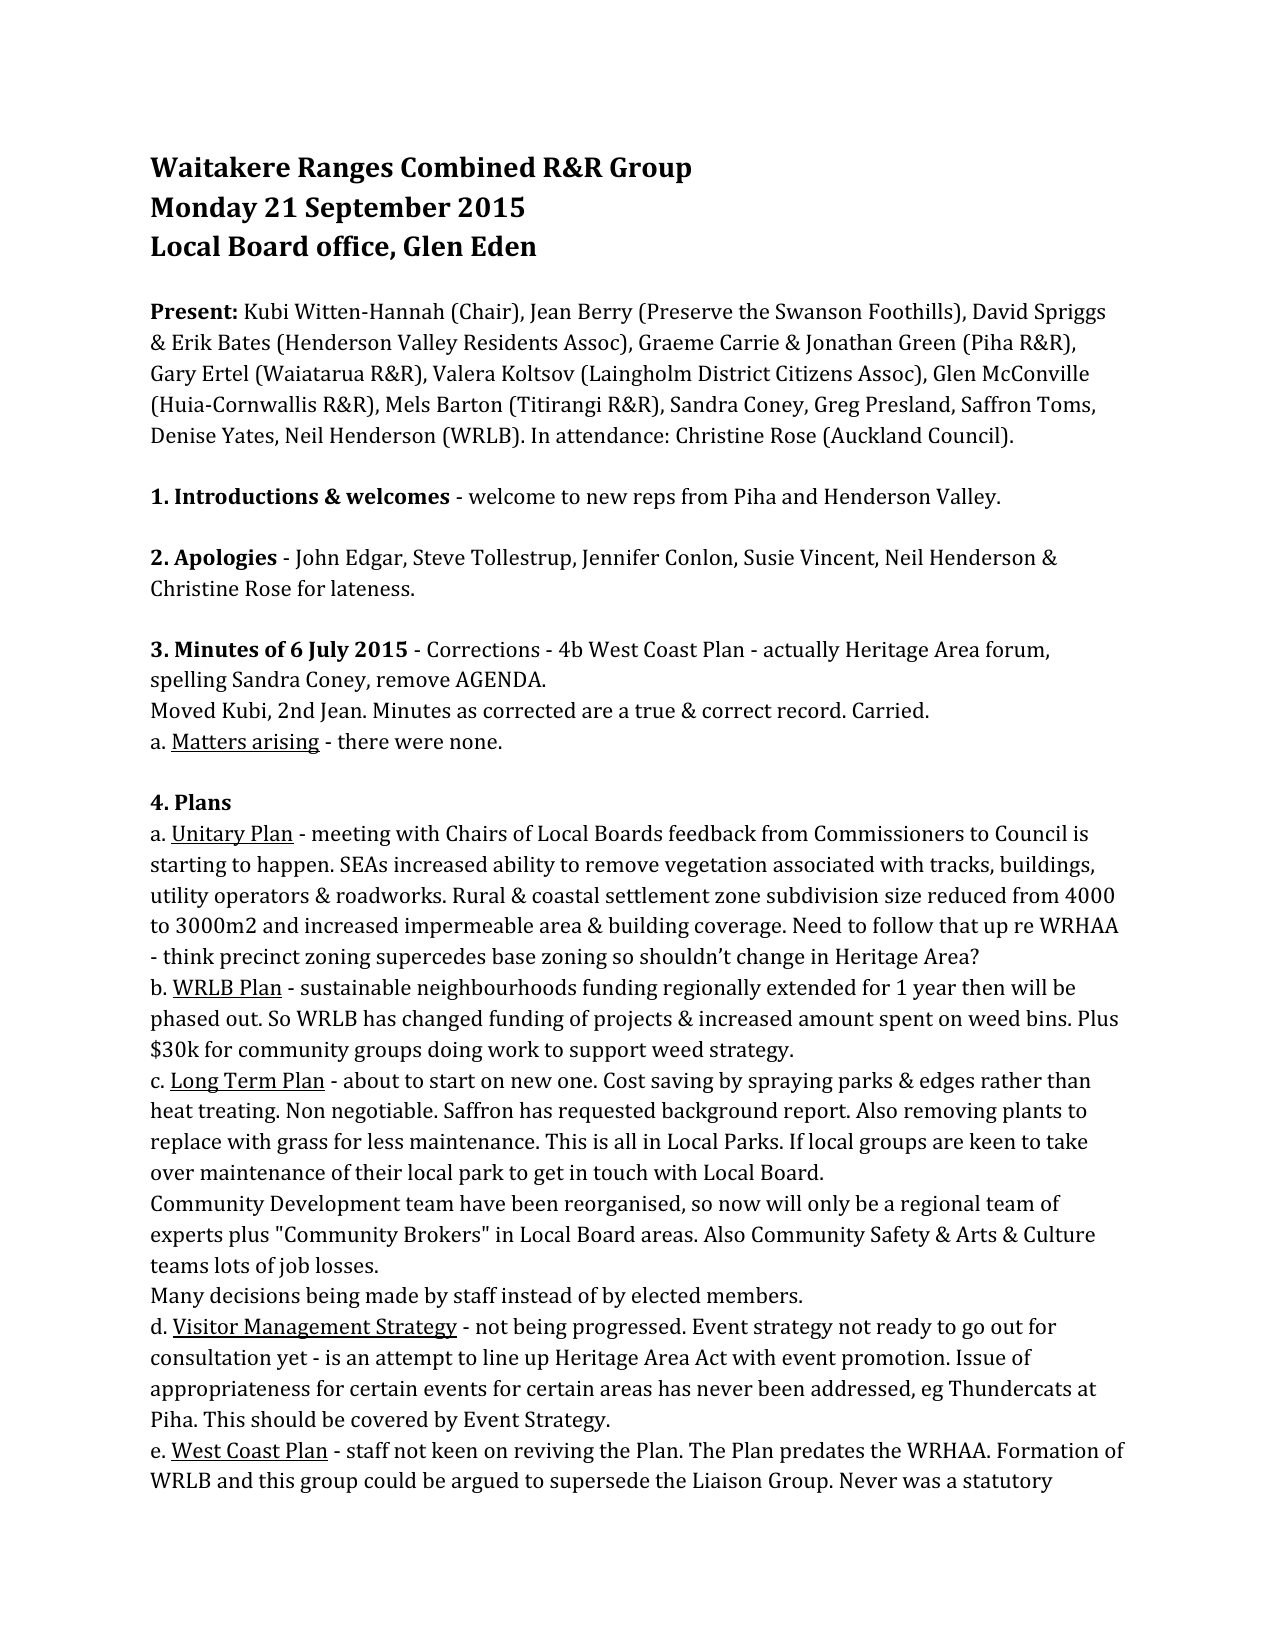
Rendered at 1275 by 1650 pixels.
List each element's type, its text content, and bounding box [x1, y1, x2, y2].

text 3. Minutes of 6 July 2015 - Corrections - 4b West Coast Plan - actually Heritage Area forum, spelling Sandra Coney, remove AGENDA. [150, 635, 1125, 693]
text Local Board office, Glen Eden [150, 228, 1125, 263]
text c. Long Term Plan - about to start on new one. Cost saving by spraying parks & edges rather than heat treating. Non negotiable. Saffron has requested background report. Also removing plants to replace with grass for less maintenance. This is all in Local Parks. If local groups are keen to take over maintenance of their local park to get in touch with Local Board. [150, 1066, 1125, 1186]
text 4. Plans [150, 789, 1125, 816]
text a. Matters arising - there were none. [150, 728, 1125, 755]
text d. Visitor Management Strategy - not being progressed. Event strategy not ready to go out for consultation yet - is an attempt to line up Heritage Area Act with event promotion. Issue of appropriateness for certain events for certain areas has never been addressed, eg Thundercats at Piha. This should be covered by Event Strategy. [150, 1313, 1125, 1432]
text Community Development team have been reorganised, so now will only be a regional team of experts plus "Community Brokers" in Local Board areas. Also Community Safety & Arts & Culture teams lots of job losses. [150, 1190, 1125, 1278]
text 1. Introductions & welcomes - welcome to new reps from Piha and Henderson Valley. [150, 482, 1125, 509]
text Present: Kubi Witten-Hannah (Chair), Jean Berry (Preserve the Swanson Foothills), David Spriggs & Erik Bates (Henderson Valley Residents Assoc), Graeme Carrie & Jonathan Green (Piha R&R), Gary Ertel (Waiatarua R&R), Valera Koltsov (Laingholm District Citizens Assoc), Glen McConville (Huia-Cornwallis R&R), Mels Barton (Titirangi R&R), Sandra Coney, Greg Presland, Saffron Toms, Denise Yates, Neil Henderson (WRLB). In attendance: Christine Rose (Auckland Council). [150, 298, 1125, 448]
text b. WRLB Plan - sustainable neighbourhoods funding regionally extended for 1 year then will be phased out. So WRLB has changed funding of projects & increased amount spent on weed bins. Plus $30k for community groups doing work to support weed strategy. [150, 974, 1125, 1062]
text Many decisions being made by staff instead of by elected members. [150, 1282, 1125, 1309]
text Waitakere Ranges Combined R&R Group [150, 150, 1125, 184]
text a. Unitary Plan - meeting with Chairs of Local Boards feedback from Commissioners to Council is starting to happen. SEAs increased ability to remove vegetation associated with tracks, buildings, utility operators & roadworks. Rural & coastal settlement zone subdivision size reduced from 4000 to 3000m2 and increased impermeable area & building coverage. Need to follow that up re WRHAA - think precinct zoning supercedes base zoning so shouldn’t change in Heritage Area? [150, 820, 1125, 970]
text Moved Kubi, 2nd Jean. Minutes as corrected are a true & correct record. Carried. [150, 697, 1125, 724]
text Monday 21 September 2015 [150, 189, 1125, 223]
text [150, 1436, 1125, 1494]
text 2. Apologies - John Edgar, Steve Tollestrup, Jennifer Conlon, Susie Vincent, Neil Henderson & Christine Rose for lateness. [150, 543, 1125, 601]
